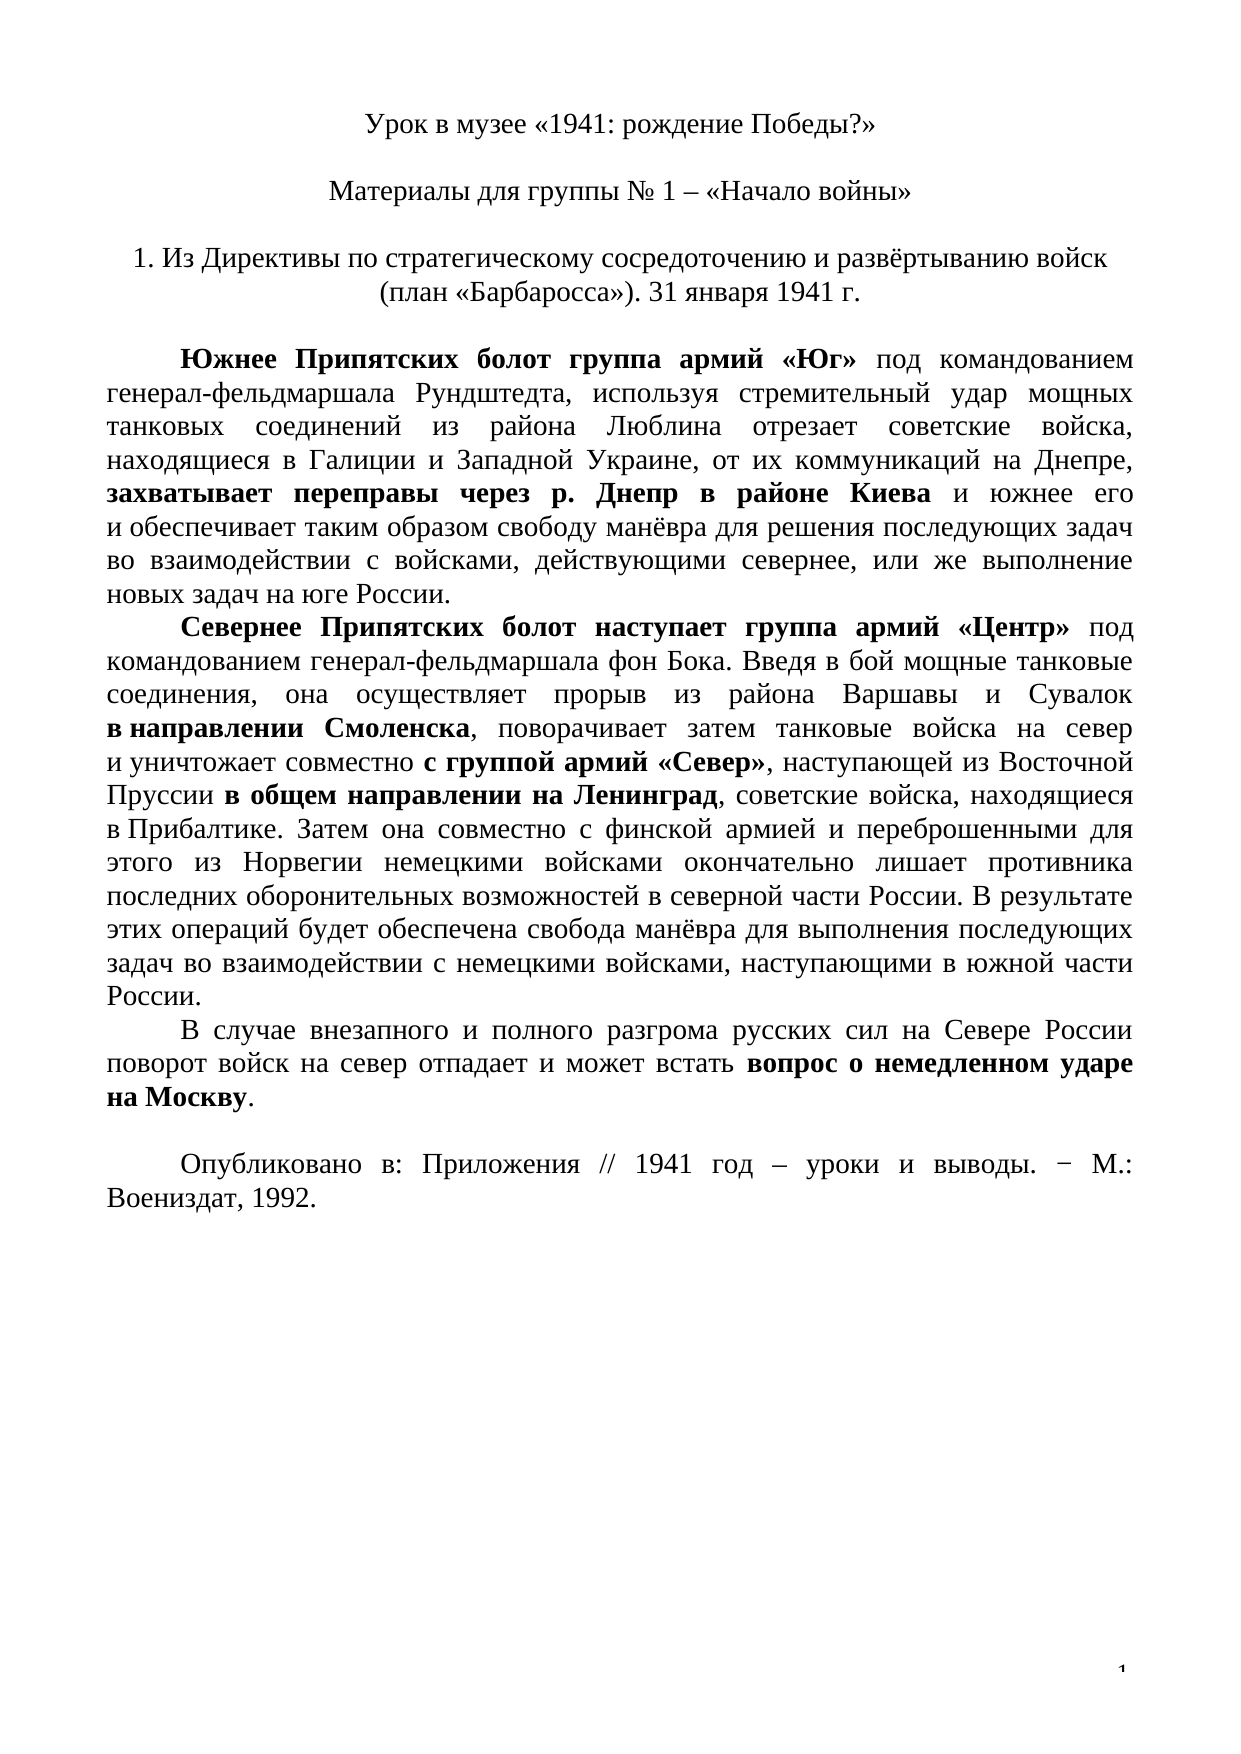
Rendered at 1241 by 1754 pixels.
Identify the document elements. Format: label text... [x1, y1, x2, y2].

list 1. Из Директивы по стратегическому сосредоточению и развёртыванию войск (план «Барбаросса»). 31 января 1941 г. [106, 241, 1134, 308]
text В случае внезапного и полного разгрома русских сил на Севере России поворот войск на север отпадает и может встать вопрос о немедленном ударе на Москву. [106, 1012, 1134, 1113]
text Севернее Припятских болот наступает группа армий «Центр» под командованием генерал-фельдмаршала фон Бока. Введя в бой мощные танковые соединения, она осуществляет прорыв из района Варшавы и Сувалок в направлении Смоленска, поворачивает затем танковые войска на север и уничтожает совместно с группой армий «Север», наступающей из Восточной Пруссии в общем направлении на Ленинград, советские войска, находящиеся в Прибалтике. Затем она совместно с финской армией и переброшенными для этого из Норвегии немецкими войсками окончательно лишает противника последних оборонительных возможностей в северной части России. В результате этих операций будет обеспечена свобода манёвра для выполнения последующих задач во взаимодействии с немецкими войсками, наступающими в южной части России. [106, 609, 1134, 1012]
text Материалы для группы № 1 – «Начало войны» [106, 173, 1134, 207]
text Южнее Припятских болот группа армий «Юг» под командованием генерал-фельдмаршала Рундштедта, используя стремительный удар мощных танковых соединений из района Люблина отрезает советские войска, находящиеся в Галиции и Западной Украине, от их коммуникаций на Днепре, захватывает переправы через р. Днепр в районе Киева и южнее его и обеспечивает таким образом свободу манёвра для решения последующих задач во взаимодействии с войсками, действующими севернее, или же выполнение новых задач на юге России. [106, 341, 1134, 609]
text Урок в музее «1941: рождение Победы?» [106, 106, 1134, 140]
text Опубликовано в: Приложения // 1941 год – уроки и выводы. − М.: Воениздат, 1992. [106, 1146, 1134, 1213]
